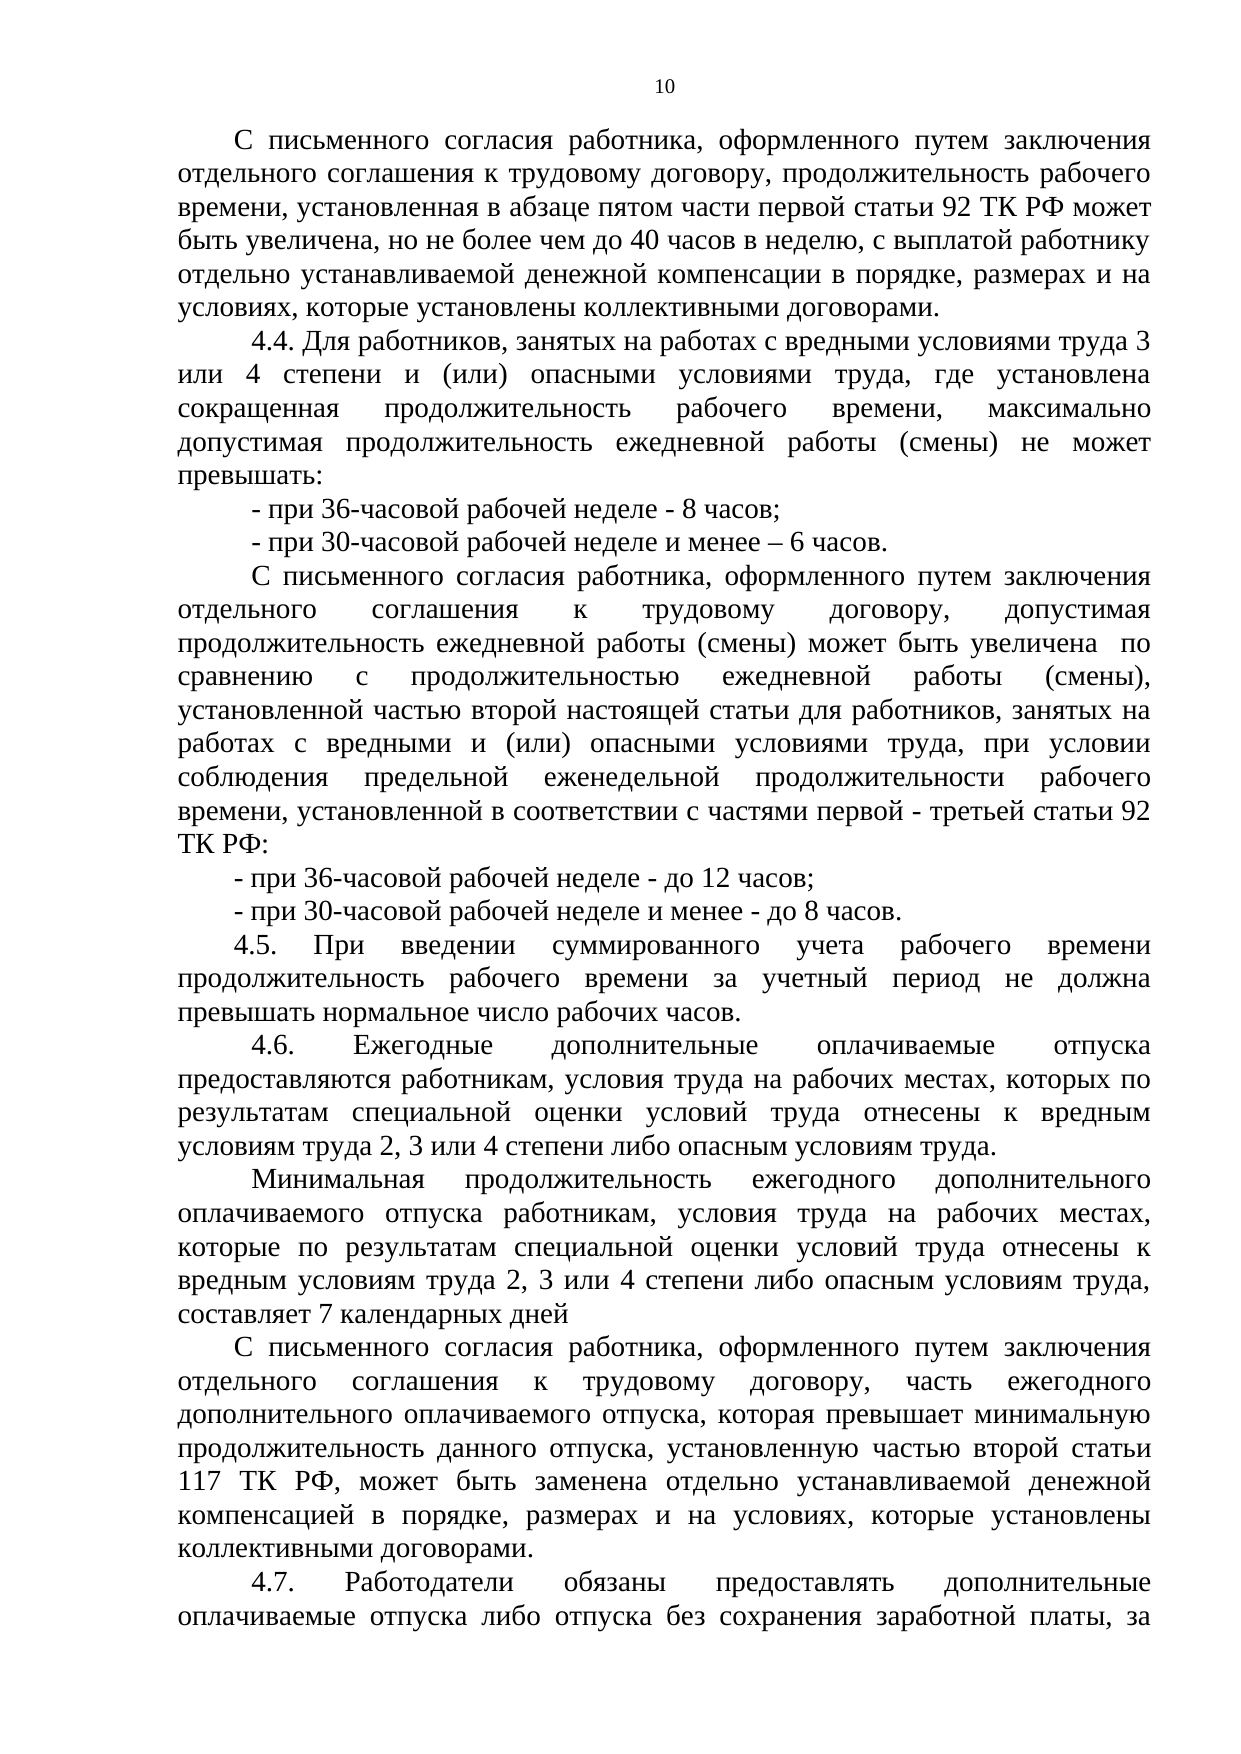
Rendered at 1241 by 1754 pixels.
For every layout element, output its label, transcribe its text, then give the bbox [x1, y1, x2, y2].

text С письменного согласия работника, оформленного путем заключения отдельного соглашения к трудовому договору, продолжительность рабочего времени, установленная в абзаце пятом части первой статьи 92 ТК РФ может быть увеличена, но не более чем до 40 часов в неделю, с выплатой работнику отдельно устанавливаемой денежной компенсации в порядке, размерах и на условиях, которые установлены коллективными договорами. [177, 122, 1152, 323]
text - при 30-часовой рабочей неделе и менее – 6 часов. [177, 524, 1152, 558]
text Минимальная продолжительность ежегодного дополнительного оплачиваемого отпуска работникам, условия труда на рабочих местах, которые по результатам специальной оценки условий труда отнесены к вредным условиям труда 2, 3 или 4 степени либо опасным условиям труда, составляет 7 календарных дней [177, 1162, 1152, 1329]
text - при 30-часовой рабочей неделе и менее - до 8 часов. [177, 893, 1152, 927]
text 4.5. При введении суммированного учета рабочего времени продолжительность рабочего времени за учетный период не должна превышать нормальное число рабочих часов. [177, 927, 1152, 1027]
text - при 36-часовой рабочей неделе - до 12 часов; [177, 860, 1152, 893]
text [177, 1564, 1152, 1631]
text С письменного согласия работника, оформленного путем заключения отдельного соглашения к трудовому договору, часть ежегодного дополнительного оплачиваемого отпуска, которая превышает минимальную продолжительность данного отпуска, установленную частью второй статьи 117 ТК РФ, может быть заменена отдельно устанавливаемой денежной компенсацией в порядке, размерах и на условиях, которые установлены коллективными договорами. [177, 1329, 1152, 1564]
text - при 36-часовой рабочей неделе - 8 часов; [177, 491, 1152, 524]
text С письменного согласия работника, оформленного путем заключения отдельного соглашения к трудовому договору, допустимая продолжительность ежедневной работы (смены) может быть увеличена по сравнению с продолжительностью ежедневной работы (смены), установленной частью второй настоящей статьи для работников, занятых на работах с вредными и (или) опасными условиями труда, при условии соблюдения предельной еженедельной продолжительности рабочего времени, установленной в соответствии с частями первой - третьей статьи 92 ТК РФ: [177, 558, 1152, 860]
text 4.6. Ежегодные дополнительные оплачиваемые отпуска предоставляются работникам, условия труда на рабочих местах, которых по результатам специальной оценки условий труда отнесены к вредным условиям труда 2, 3 или 4 степени либо опасным условиям труда. [177, 1027, 1152, 1162]
text 4.4. Для работников, занятых на работах с вредными условиями труда 3 или 4 степени и (или) опасными условиями труда, где установлена сокращенная продолжительность рабочего времени, максимально допустимая продолжительность ежедневной работы (смены) не может превышать: [177, 323, 1152, 491]
